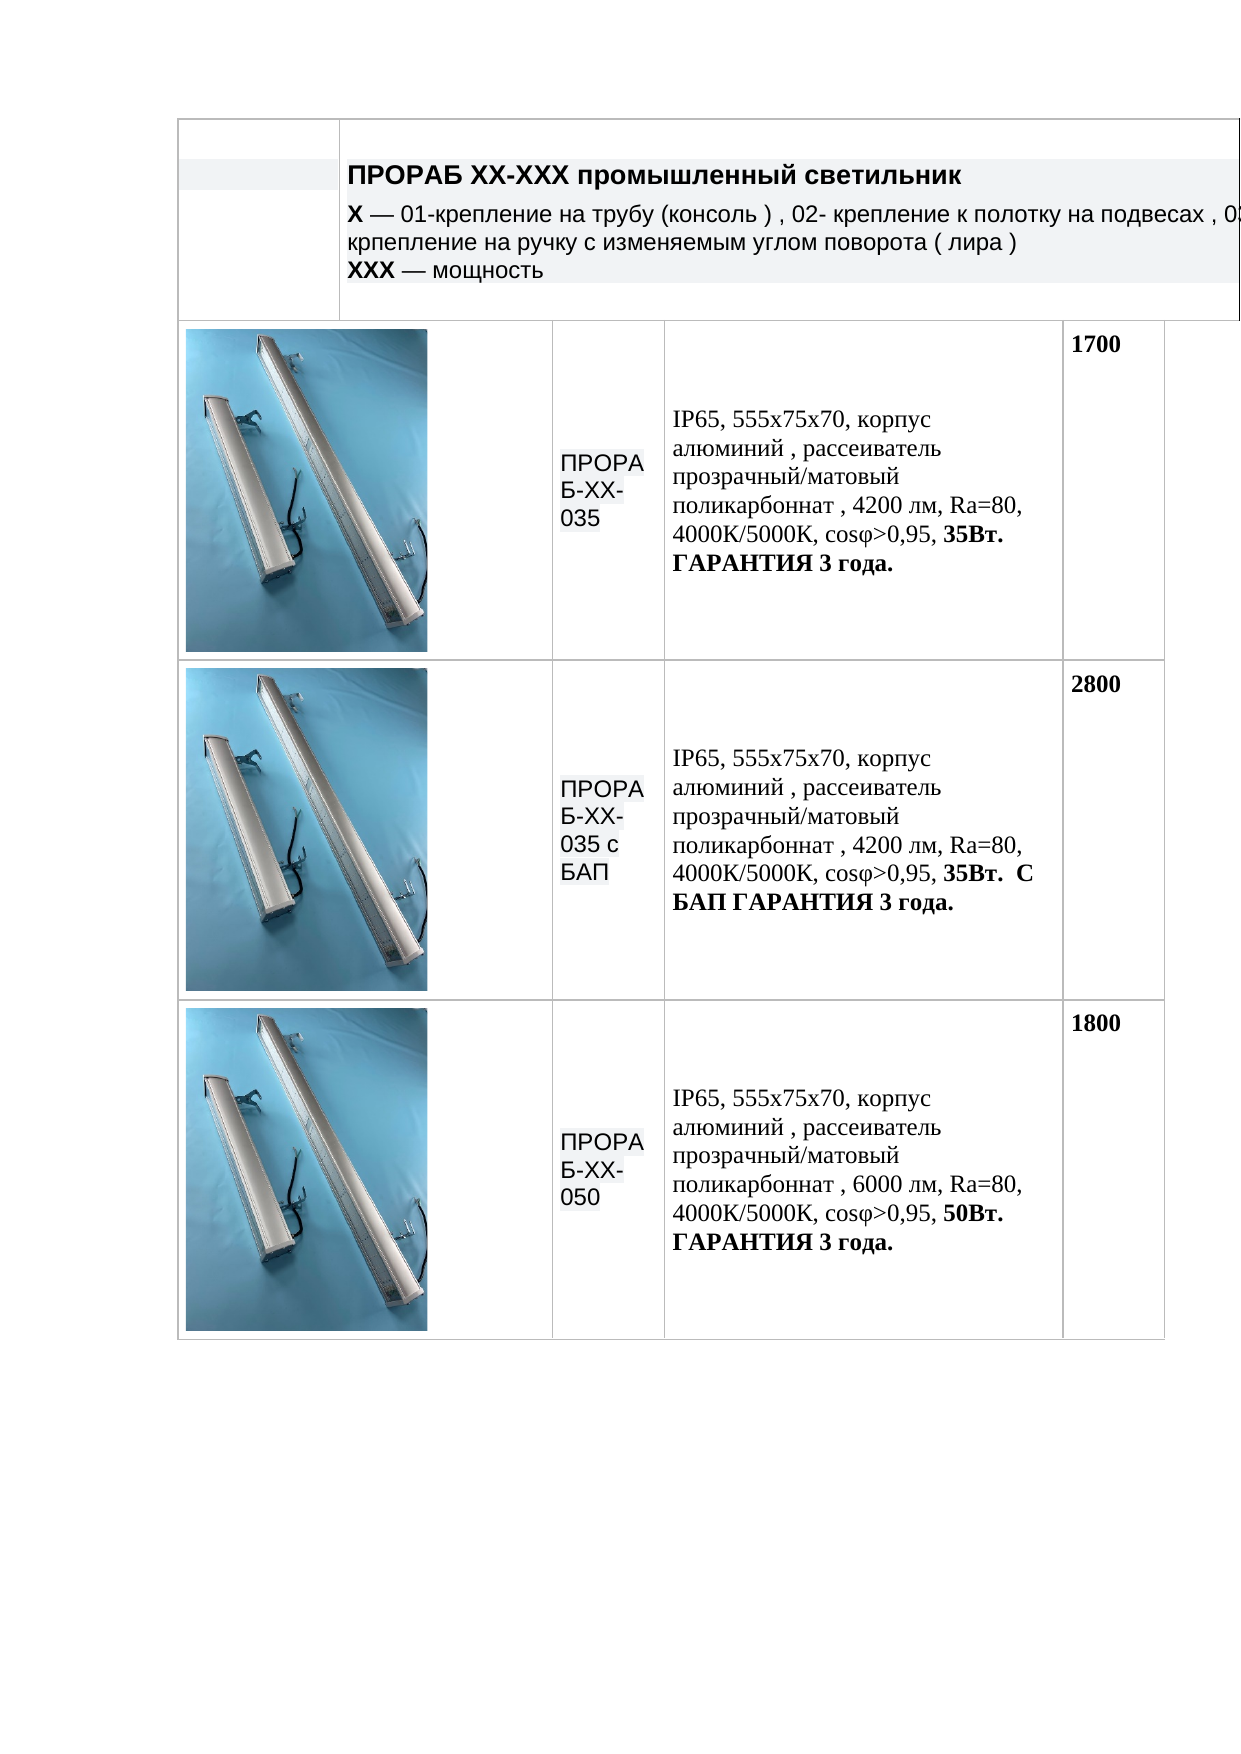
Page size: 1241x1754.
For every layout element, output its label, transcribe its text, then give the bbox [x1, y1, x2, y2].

picture [185, 668, 428, 991]
table_cell [179, 1001, 552, 1338]
table_cell IP65, 555х75х70, корпус алюминий , рассеиватель прозрачный/матовый поликарбоннат , 4200 лм, Ra=80, 4000К/5000К, cosφ>0,95, 35Вт. ГАРАНТИЯ 3 года. [665, 321, 1062, 659]
table_cell [179, 661, 552, 999]
table_cell 1800 [1064, 1001, 1164, 1338]
table_cell [179, 120, 339, 320]
table_cell ПРОРАБ-ХХ-050 [553, 1001, 664, 1338]
table_cell 2800 [1064, 661, 1164, 999]
picture [185, 329, 428, 652]
table_cell ПРОРАБ ХХ-ХХХ промышленный светильник Х — 01-крепление на трубу (консоль ) , 02- крепление к полотку на подвесах , 03- крпепление на ручку с изменяемым углом поворота ( лира ) ХХХ — мощность [340, 120, 1239, 320]
table_cell ПРОРАБ-ХХ-035 [553, 321, 664, 659]
table_cell IP65, 555х75х70, корпус алюминий , рассеиватель прозрачный/матовый поликарбоннат , 6000 лм, Ra=80, 4000К/5000К, cosφ>0,95, 50Вт. ГАРАНТИЯ 3 года. [665, 1001, 1062, 1338]
table_cell 1700 [1064, 321, 1164, 659]
table_cell ПРОРАБ-ХХ-035 с БАП [553, 661, 664, 999]
picture [185, 1008, 428, 1331]
table_cell IP65, 555х75х70, корпус алюминий , рассеиватель прозрачный/матовый поликарбоннат , 4200 лм, Ra=80, 4000К/5000К, cosφ>0,95, 35Вт. С БАП ГАРАНТИЯ 3 года. [665, 661, 1062, 999]
table_cell [179, 321, 552, 659]
